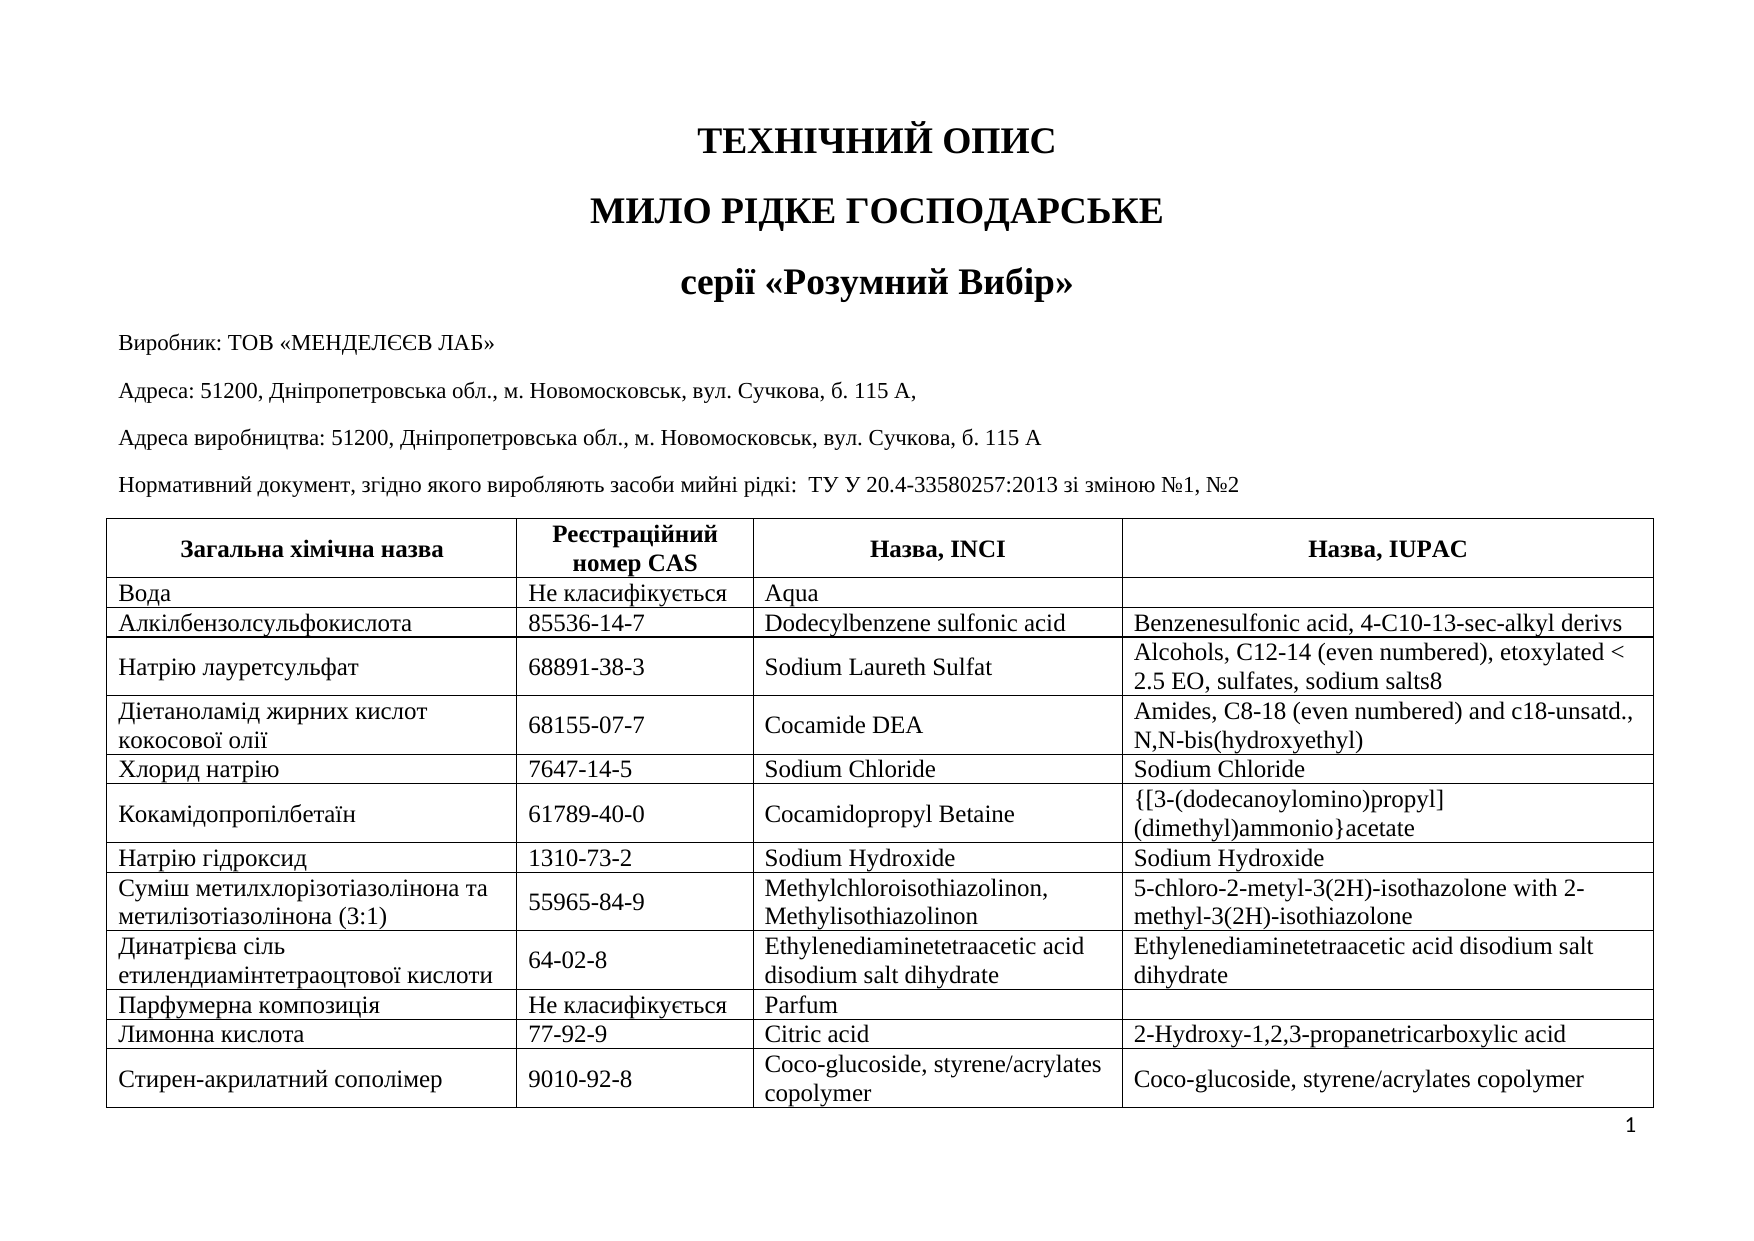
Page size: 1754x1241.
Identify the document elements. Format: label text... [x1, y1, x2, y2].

table_cell Aqua [754, 578, 1122, 607]
table_cell Cocamidopropyl Betaine [754, 784, 1122, 842]
table_cell {[3-(dodecanoylomino)propyl] (dimethyl)ammonio}acetate [1123, 784, 1653, 842]
table_cell Sodium Hydroxide [754, 843, 1122, 872]
table_header Загальна хімічна назва [107, 519, 516, 577]
table_cell Стирен-акрилатний сополімер [107, 1049, 516, 1107]
table_cell Лимонна кислота [107, 1020, 516, 1048]
table_cell Cocamide DEA [754, 696, 1122, 753]
table_cell Amides, C8-18 (even numbered) and c18-unsatd., N,N-bis(hydroxyethyl) [1123, 696, 1653, 753]
table_cell Вода [107, 578, 516, 607]
table_cell 68155-07-7 [517, 696, 753, 753]
table_cell 68891-38-3 [517, 638, 753, 695]
table_cell [1123, 990, 1653, 1018]
table_cell Benzenesulfonic acid, 4-C10-13-sec-alkyl derivs [1123, 608, 1653, 636]
table_cell Coco-glucoside, styrene/acrylates copolymer [1123, 1049, 1653, 1107]
table_cell 5-chloro-2-metyl-3(2H)-isothazolone with 2-methyl-3(2H)-isothiazolone [1123, 873, 1653, 930]
table_cell 77-92-9 [517, 1020, 753, 1048]
table_cell Sodium Chloride [1123, 755, 1653, 783]
table_cell Parfum [754, 990, 1122, 1018]
table_cell Alcohols, C12-14 (even numbered), etoxylated ˂ 2.5 EO, sulfates, sodium salts8 [1123, 638, 1653, 695]
table_cell Сitric acid [754, 1020, 1122, 1048]
table_cell Не класифікується [517, 990, 753, 1018]
table_cell 1310-73-2 [517, 843, 753, 872]
table_cell Алкілбензолсульфокислота [107, 608, 516, 636]
text Нормативний документ, згідно якого виробляють засоби мийні рідкі: ТУ У 20.4-33580257:2013 зі зміною №1, №2 [118, 471, 1636, 497]
table_cell 55965-84-9 [517, 873, 753, 930]
table_cell Натрію лауретсульфат [107, 638, 516, 695]
table_cell 7647-14-5 [517, 755, 753, 783]
table_header Реєстраційний номер САS [517, 519, 753, 577]
table_cell Sodium Laureth Sulfat [754, 638, 1122, 695]
table_cell Суміш метилхлорізотіазолінона та метилізотіазолінона (3:1) [107, 873, 516, 930]
table_header Назва, IUPAC [1123, 519, 1653, 577]
table_cell Хлорид натрію [107, 755, 516, 783]
text серії «Розумний Вибір» [118, 259, 1636, 302]
table_cell 2-Hydroxy-1,2,3-propanetricarboxylic acid [1123, 1020, 1653, 1048]
table_cell Ethylenediaminetetraacetic acid disodium salt dihydrate [754, 931, 1122, 989]
table_cell Coco-glucoside, styrene/acrylates copolymer [754, 1049, 1122, 1107]
text Адреса: 51200, Дніпропетровська обл., м. Новомосковськ, вул. Сучкова, б. 115 А, [118, 377, 1636, 403]
text Адреса виробництва: 51200, Дніпропетровська обл., м. Новомосковськ, вул. Сучкова, б. 115 А [118, 424, 1636, 450]
table_cell Dodecylbenzene sulfonic acid [754, 608, 1122, 636]
table_cell Парфумерна композиція [107, 990, 516, 1018]
text ТЕХНІЧНИЙ ОПИС [118, 118, 1636, 161]
text Виробник: ТОВ «МЕНДЕЛЄЄВ ЛАБ» [118, 329, 1636, 356]
table_cell Динатрієва сіль етилендиамінтетраоцтової кислоти [107, 931, 516, 989]
table_cell Не класифікується [517, 578, 753, 607]
table_cell 64-02-8 [517, 931, 753, 989]
table_cell Ethylenediaminetetraacetic acid disodium salt dihydrate [1123, 931, 1653, 989]
table_cell Діетаноламід жирних кислот кокосової олії [107, 696, 516, 753]
table_cell 61789-40-0 [517, 784, 753, 842]
table_cell [1123, 578, 1653, 607]
table_cell Кокамідопропілбетаїн [107, 784, 516, 842]
table_cell Sodium Chloride [754, 755, 1122, 783]
table_header Назва, INCI [754, 519, 1122, 577]
text МИЛО РІДКЕ ГОСПОДАРСЬКЕ [118, 189, 1636, 232]
table_cell Sodium Hydroxide [1123, 843, 1653, 872]
table_cell Methylchloroisothiazolinon, Methylisothiazolinon [754, 873, 1122, 930]
table_cell Натрію гідроксид [107, 843, 516, 872]
table_cell 9010-92-8 [517, 1049, 753, 1107]
table_cell 85536-14-7 [517, 608, 753, 636]
